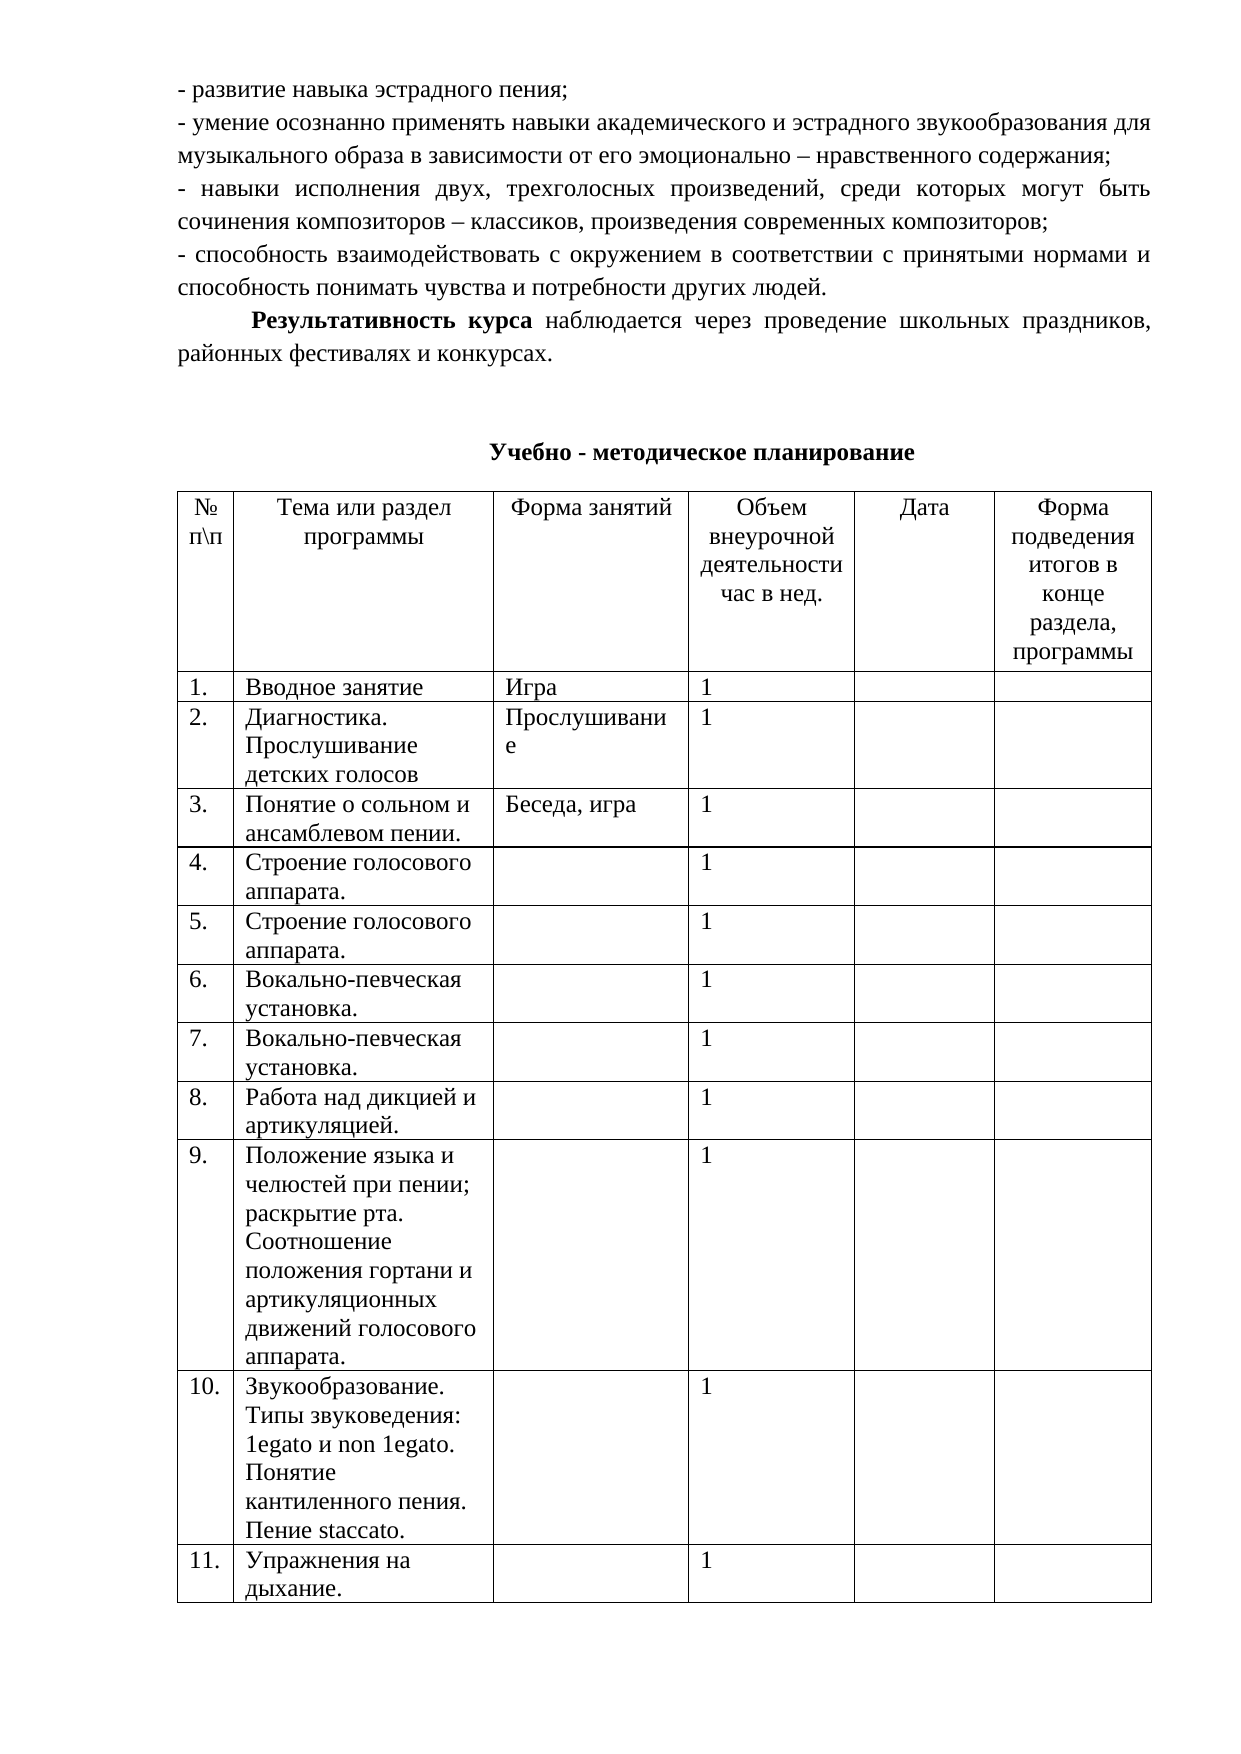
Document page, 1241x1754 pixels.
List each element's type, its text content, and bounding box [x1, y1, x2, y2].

table_cell 1 [689, 672, 854, 701]
text - умение осознанно применять навыки академического и эстрадного звукообразования для музыкального образа в зависимости от его эмоционально – нравственного содержания; [177, 107, 1152, 169]
table_cell [494, 965, 688, 1022]
table_cell [494, 1371, 688, 1544]
text - навыки исполнения двух, трехголосных произведений, среди которых могут быть сочинения композиторов – классиков, произведения современных композиторов; [177, 173, 1152, 235]
table_header Объем внеурочной деятельности час в нед. [689, 492, 854, 671]
table_cell Положение языка и челюстей при пении; раскрытие рта. Соотношение положения гортани и артикуляционных движений голосового аппарата. [234, 1140, 493, 1370]
table_cell [855, 965, 994, 1022]
table_cell [855, 848, 994, 905]
table_cell 1 [689, 1371, 854, 1544]
table_cell 1 [689, 1545, 854, 1602]
table_cell 7. [178, 1023, 233, 1081]
table_cell [995, 1082, 1151, 1139]
table_cell 1 [689, 1023, 854, 1081]
table_cell [494, 848, 688, 905]
table_cell [995, 1140, 1151, 1370]
table_cell [494, 1023, 688, 1081]
table_header Форма занятий [494, 492, 688, 671]
table_cell Игра [494, 672, 688, 701]
table_cell [995, 789, 1151, 846]
table_cell 5. [178, 906, 233, 963]
table_cell 11. [178, 1545, 233, 1602]
table_cell [995, 848, 1151, 905]
table_cell 2. [178, 702, 233, 788]
table_cell [995, 906, 1151, 963]
table_cell Диагностика. Прослушивание детских голосов [234, 702, 493, 788]
table_cell 1 [689, 848, 854, 905]
table_cell Работа над дикцией и артикуляцией. [234, 1082, 493, 1139]
table_cell [855, 1545, 994, 1602]
table_cell [995, 965, 1151, 1022]
table_cell Вокально-певческая установка. [234, 965, 493, 1022]
table_header Тема или раздел программы [234, 492, 493, 671]
table_cell 6. [178, 965, 233, 1022]
table_cell 10. [178, 1371, 233, 1544]
table_cell [995, 1023, 1151, 1081]
table_cell Прослушивание [494, 702, 688, 788]
table_cell [855, 1371, 994, 1544]
table_cell Упражнения на дыхание. [234, 1545, 493, 1602]
table_cell [855, 1082, 994, 1139]
table_cell Понятие о сольном и ансамблевом пении. [234, 789, 493, 846]
table_cell 1 [689, 1140, 854, 1370]
table_cell 1 [689, 702, 854, 788]
table_cell [855, 1023, 994, 1081]
table_cell [855, 789, 994, 846]
table_cell [855, 672, 994, 701]
table_cell [995, 672, 1151, 701]
table_cell [995, 702, 1151, 788]
table_cell 1 [689, 965, 854, 1022]
table_cell 4. [178, 848, 233, 905]
table_cell 1 [689, 906, 854, 963]
table_cell 8. [178, 1082, 233, 1139]
table_cell [995, 1371, 1151, 1544]
table_cell 1 [689, 789, 854, 846]
table_cell Беседа, игра [494, 789, 688, 846]
table_cell Звукообразование. Типы звуковедения: 1еgаtо и non 1еgаtо. Понятие кантиленного пения. Пение staccato. [234, 1371, 493, 1544]
table_header Форма подведения итогов в конце раздела, программы [995, 492, 1151, 671]
table_cell Вокально-певческая установка. [234, 1023, 493, 1081]
table_cell [855, 906, 994, 963]
text - способность взаимодействовать с окружением в соответствии с принятыми нормами и способность понимать чувства и потребности других людей. [177, 239, 1152, 301]
table_cell [494, 1140, 688, 1370]
table_cell [855, 702, 994, 788]
table_cell Строение голосового аппарата. [234, 848, 493, 905]
table_header № п\п [178, 492, 233, 671]
table_cell [494, 1082, 688, 1139]
text Результативность курса наблюдается через проведение школьных праздников, районных фестивалях и конкурсах. [177, 305, 1152, 367]
table_cell [855, 1140, 994, 1370]
table_cell [494, 1545, 688, 1602]
table_cell [494, 906, 688, 963]
text - развитие навыка эстрадного пения; [177, 74, 1152, 103]
table_cell 1. [178, 672, 233, 701]
table_cell 9. [178, 1140, 233, 1370]
table_header Дата [855, 492, 994, 671]
table_cell Вводное занятие [234, 672, 493, 701]
list Учебно - методическое планирование [252, 437, 1152, 466]
table_cell Строение голосового аппарата. [234, 906, 493, 963]
table_cell [995, 1545, 1151, 1602]
table_cell 1 [689, 1082, 854, 1139]
table_cell 3. [178, 789, 233, 846]
